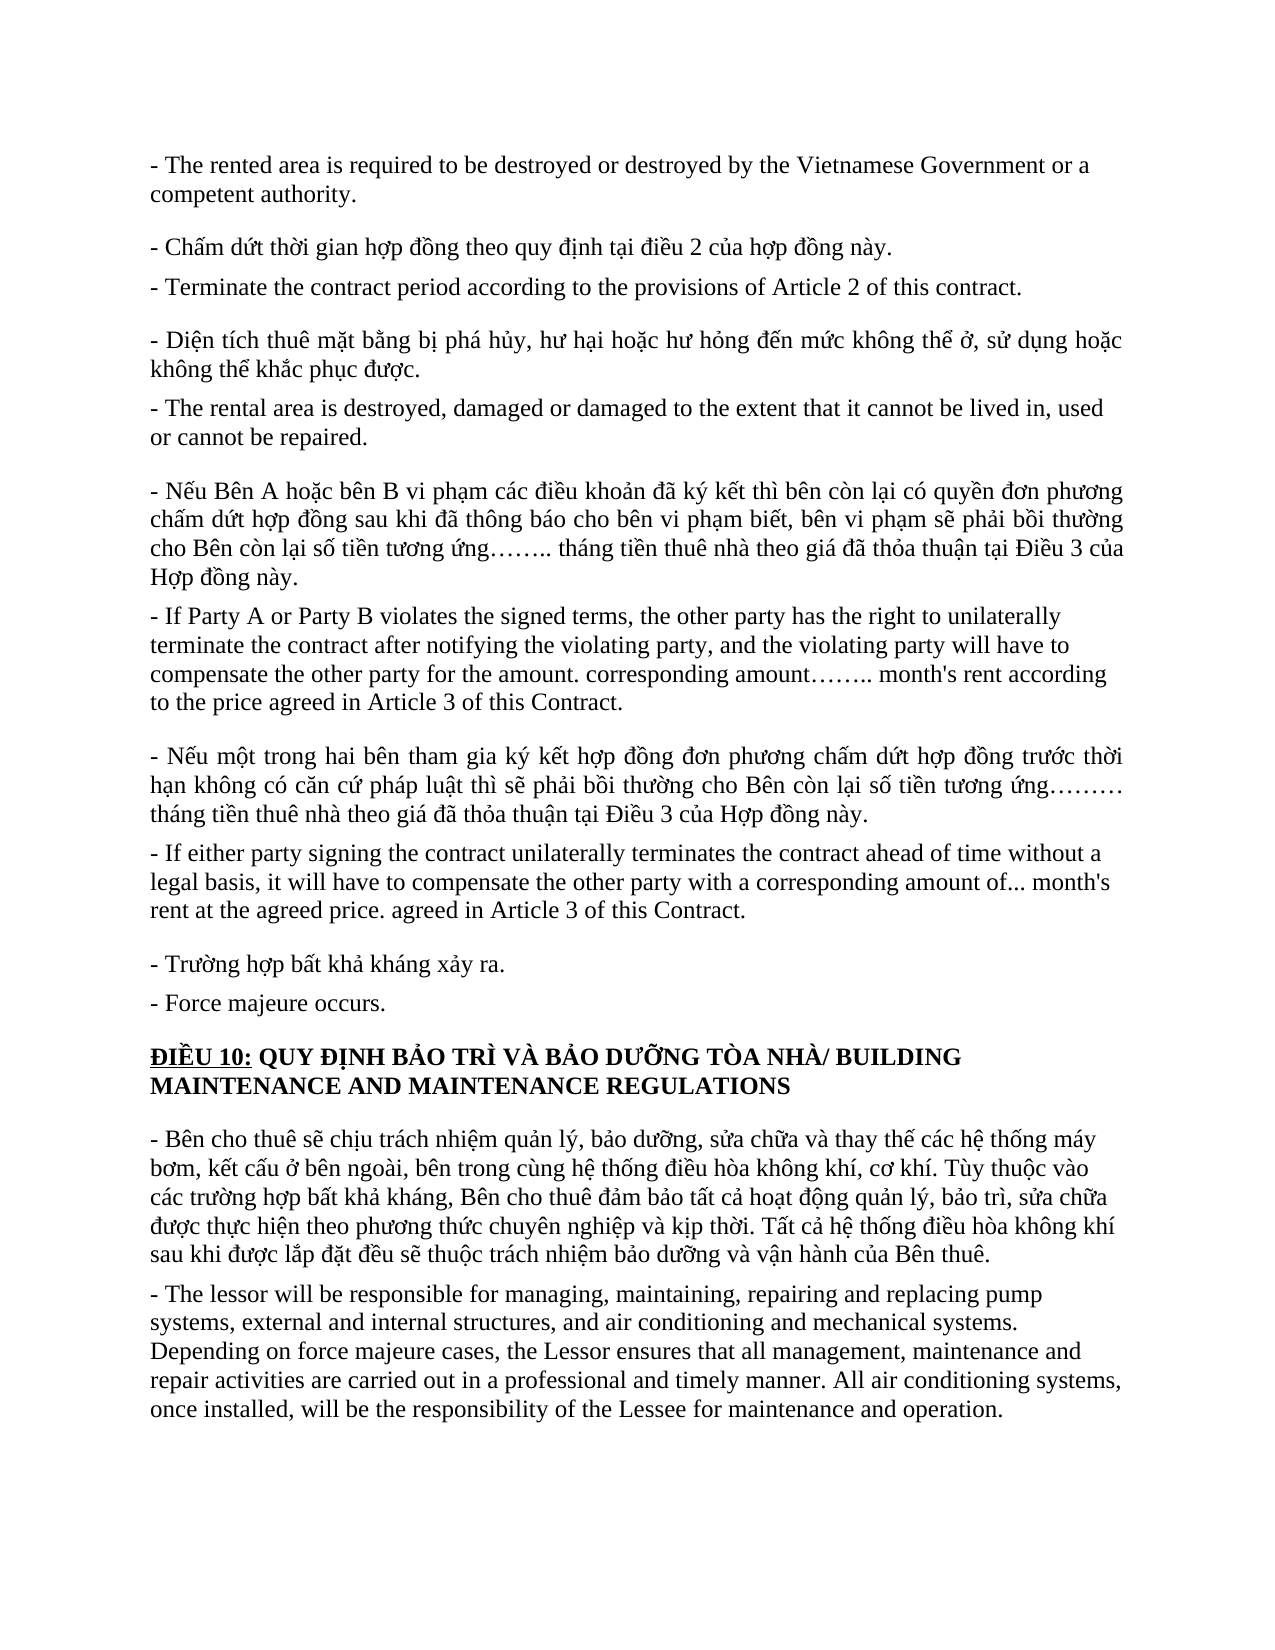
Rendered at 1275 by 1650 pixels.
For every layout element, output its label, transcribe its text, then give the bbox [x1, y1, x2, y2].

text - If Party A or Party B violates the signed terms, the other party has the right to unilaterally terminate the contract after notifying the violating party, and the violating party will have to compensate the other party for the amount. corresponding amount…….. month's rent according to the price agreed in Article 3 of this Contract. [150, 601, 1125, 716]
text - Nếu Bên A hoặc bên B vi phạm các điều khoản đã ký kết thì bên còn lại có quyền đơn phương chấm dứt hợp đồng sau khi đã thông báo cho bên vi phạm biết, bên vi phạm sẽ phải bồi thường cho Bên còn lại số tiền tương ứng…….. tháng tiền thuê nhà theo giá đã thỏa thuận tại Điều 3 của Hợp đồng này. [150, 476, 1125, 591]
text - If either party signing the contract unilaterally terminates the contract ahead of time without a legal basis, it will have to compensate the other party with a corresponding amount of... month's rent at the agreed price. agreed in Article 3 of this Contract. [150, 838, 1125, 924]
text - Terminate the contract period according to the provisions of Article 2 of this contract. [150, 272, 1125, 300]
text - The rented area is required to be destroyed or destroyed by the Vietnamese Government or a competent authority. [150, 150, 1125, 207]
text - The rental area is destroyed, damaged or damaged to the extent that it cannot be lived in, used or cannot be repaired. [150, 393, 1125, 451]
text - Diện tích thuê mặt bằng bị phá hủy, hư hại hoặc hư hỏng đến mức không thể ở, sử dụng hoặc không thể khắc phục được. [150, 325, 1125, 383]
text - The lessor will be responsible for managing, maintaining, repairing and replacing pump systems, external and internal structures, and air conditioning and mechanical systems. Depending on force majeure cases, the Lessor ensures that all management, maintenance and repair activities are carried out in a professional and timely manner. All air conditioning systems, once installed, will be the responsibility of the Lessee for maintenance and operation. [150, 1279, 1125, 1422]
text - Bên cho thuê sẽ chịu trách nhiệm quản lý, bảo dưỡng, sửa chữa và thay thế các hệ thống máy bơm, kết cấu ở bên ngoài, bên trong cùng hệ thống điều hòa không khí, cơ khí. Tùy thuộc vào các trường hợp bất khả kháng, Bên cho thuê đảm bảo tất cả hoạt động quản lý, bảo trì, sửa chữa được thực hiện theo phương thức chuyên nghiệp và kịp thời. Tất cả hệ thống điều hòa không khí sau khi được lắp đặt đều sẽ thuộc trách nhiệm bảo dưỡng và vận hành của Bên thuê. [150, 1124, 1125, 1268]
text - Chấm dứt thời gian hợp đồng theo quy định tại điều 2 của hợp đồng này. [150, 232, 1125, 261]
text - Force majeure occurs. [150, 988, 1125, 1017]
text - Trường hợp bất khả kháng xảy ra. [150, 949, 1125, 978]
text ĐIỀU 10: QUY ĐỊNH BẢO TRÌ VÀ BẢO DƯỠNG TÒA NHÀ/ BUILDING MAINTENANCE AND MAINTENANCE REGULATIONS [150, 1042, 1125, 1099]
text - Nếu một trong hai bên tham gia ký kết hợp đồng đơn phương chấm dứt hợp đồng trước thời hạn không có căn cứ pháp luật thì sẽ phải bồi thường cho Bên còn lại số tiền tương ứng……… tháng tiền thuê nhà theo giá đã thỏa thuận tại Điều 3 của Hợp đồng này. [150, 741, 1125, 827]
